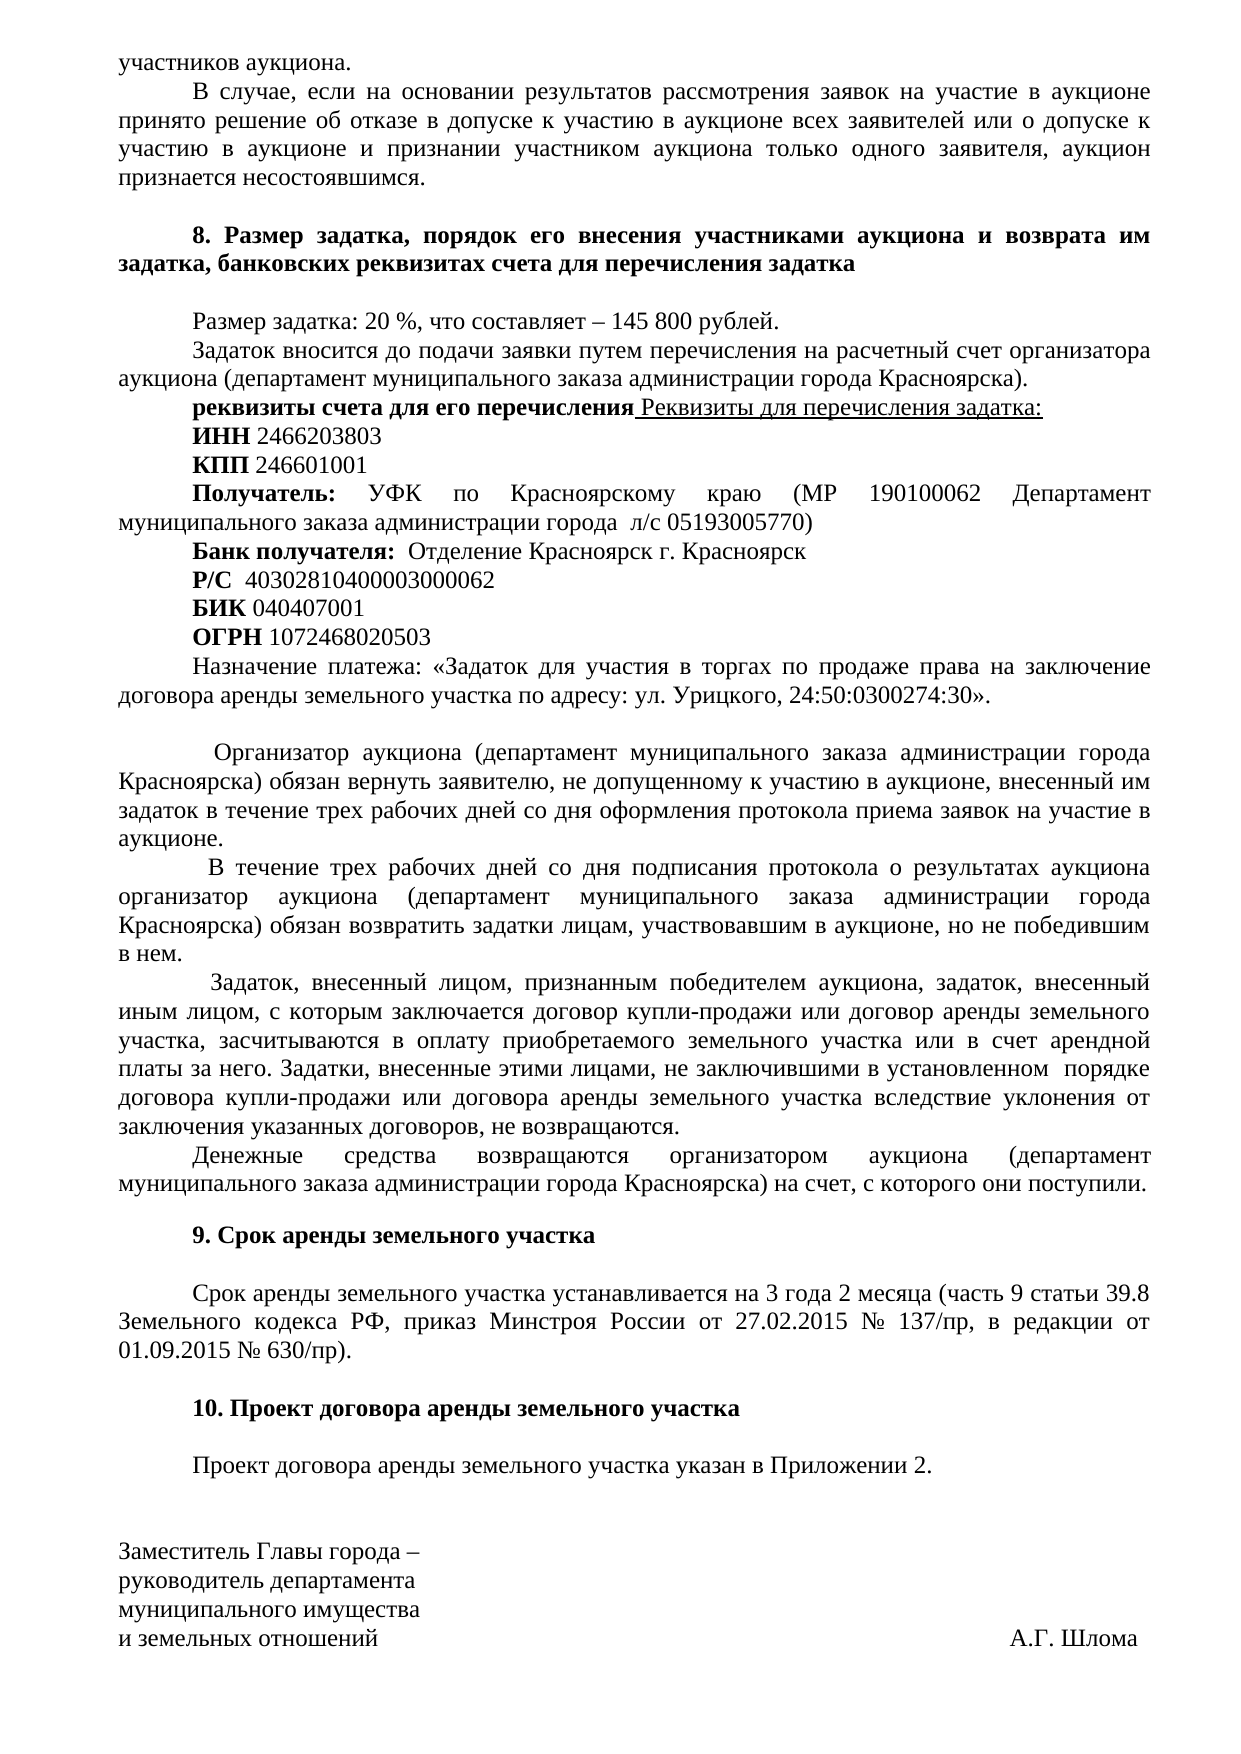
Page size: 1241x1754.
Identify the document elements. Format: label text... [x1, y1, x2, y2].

text реквизиты счета для его перечисления Реквизиты для перечисления задатка: [118, 392, 1152, 421]
text В течение трех рабочих дней со дня подписания протокола о результатах аукциона организатор аукциона (департамент муниципального заказа администрации города Красноярска) обязан возвратить задатки лицам, участвовавшим в аукционе, но не победившим в нем. [118, 852, 1152, 967]
text Банк получателя: Отделение Красноярск г. Красноярск [118, 536, 1152, 565]
text 10. Проект договора аренды земельного участка [118, 1393, 1152, 1421]
text Проект договора аренды земельного участка указан в Приложении 2. [118, 1450, 1152, 1479]
text ОГРН 1072468020503 [118, 622, 1152, 651]
text Получатель: УФК по Красноярскому краю (МР 190100062 Департамент муниципального заказа администрации города л/с 05193005770) [118, 478, 1152, 536]
text 8. Размер задатка, порядок его внесения участниками аукциона и возврата им задатка, банковских реквизитах счета для перечисления задатка [118, 220, 1152, 277]
text Размер задатка: 20 %, что составляет – 145 800 рублей. [118, 306, 1152, 335]
text ИНН 2466203803 [118, 421, 1152, 450]
text и земельных отношений А.Г. Шлома [118, 1623, 1152, 1651]
text Задаток вносится до подачи заявки путем перечисления на расчетный счет организатора аукциона (департамент муниципального заказа администрации города Красноярска). [118, 335, 1152, 392]
text Денежные средства возвращаются организатором аукциона (департамент муниципального заказа администрации города Красноярска) на счет, с которого они поступили. [118, 1140, 1152, 1197]
text Заместитель Главы города – [118, 1536, 1152, 1565]
text руководитель департамента [118, 1565, 1152, 1594]
text БИК 040407001 [118, 593, 1152, 622]
text В случае, если на основании результатов рассмотрения заявок на участие в аукционе принято решение об отказе в допуске к участию в аукционе всех заявителей или о допуске к участию в аукционе и признании участником аукциона только одного заявителя, аукцион признается несостоявшимся. [118, 76, 1152, 191]
text муниципального имущества [118, 1594, 1152, 1623]
text Задаток, внесенный лицом, признанным победителем аукциона, задаток, внесенный иным лицом, с которым заключается договор купли-продажи или договор аренды земельного участка, засчитываются в оплату приобретаемого земельного участка или в счет арендной платы за него. Задатки, внесенные этими лицами, не заключившими в установленном порядке договора купли-продажи или договора аренды земельного участка вследствие уклонения от заключения указанных договоров, не возвращаются. [118, 967, 1152, 1140]
text 9. Срок аренды земельного участка [118, 1220, 1152, 1249]
text Срок аренды земельного участка устанавливается на 3 года 2 месяца (часть 9 статьи 39.8 Земельного кодекса РФ, приказ Минстроя России от 27.02.2015 № 137/пр, в редакции от 01.09.2015 № 630/пр). [118, 1278, 1152, 1364]
text Р/С 40302810400003000062 [118, 565, 1152, 593]
text КПП 246601001 [118, 450, 1152, 478]
title Назначение платежа: «Задаток для участия в торгах по продаже права на заключение договора аренды земельного участка по адресу: ул. Урицкого, 24:50:0300274:30». [118, 651, 1152, 708]
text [118, 47, 1152, 76]
text Организатор аукциона (департамент муниципального заказа администрации города Красноярска) обязан вернуть заявителю, не допущенному к участию в аукционе, внесенный им задаток в течение трех рабочих дней со дня оформления протокола приема заявок на участие в аукционе. [118, 737, 1152, 852]
